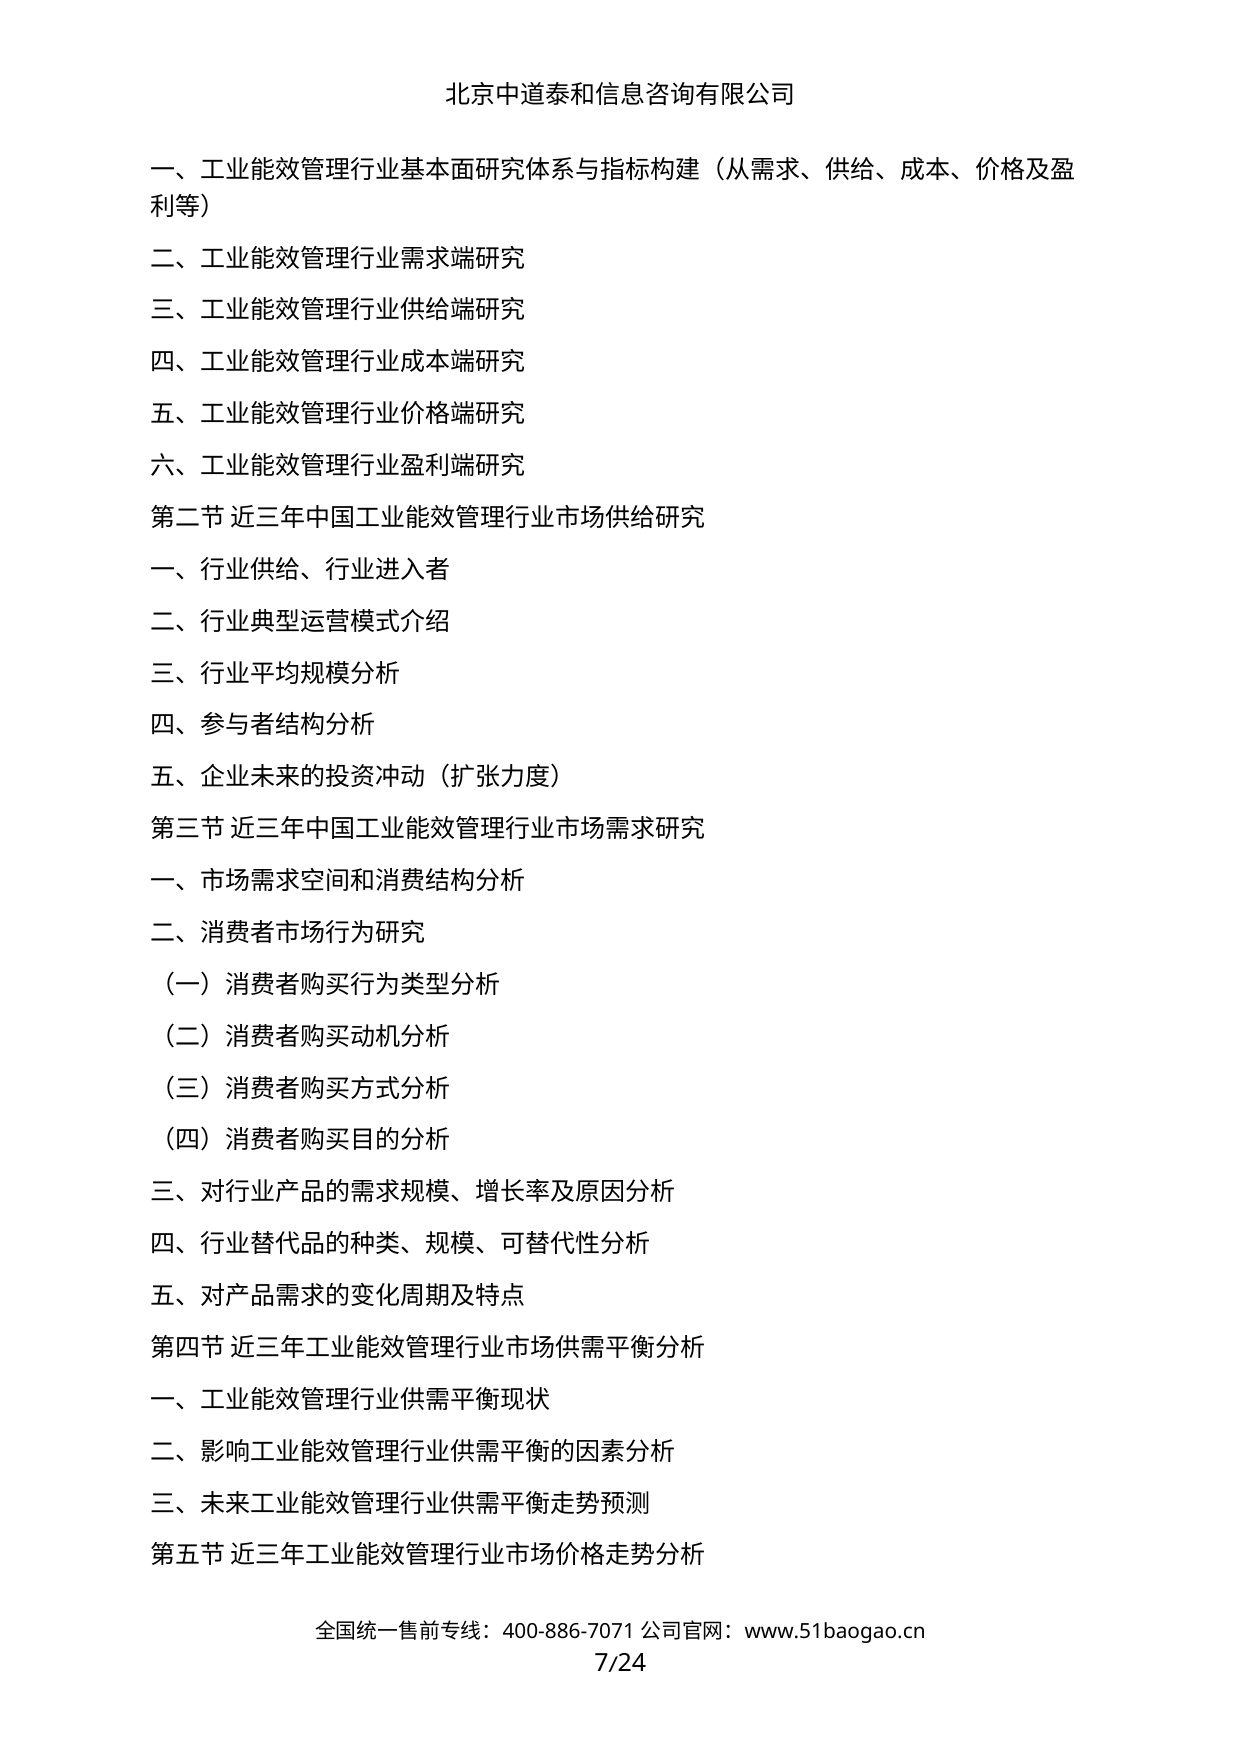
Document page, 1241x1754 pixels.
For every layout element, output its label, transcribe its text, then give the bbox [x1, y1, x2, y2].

text 四、工业能效管理行业成本端研究 [150, 342, 1090, 378]
text 一、工业能效管理行业基本面研究体系与指标构建（从需求、供给、成本、价格及盈利等） [150, 150, 1090, 222]
text 二、行业典型运营模式介绍 [150, 601, 1090, 637]
text 三、行业平均规模分析 [150, 653, 1090, 689]
text 第五节 近三年工业能效管理行业市场价格走势分析 [150, 1535, 1090, 1571]
text 五、工业能效管理行业价格端研究 [150, 394, 1090, 430]
text 一、行业供给、行业进入者 [150, 549, 1090, 586]
text 六、工业能效管理行业盈利端研究 [150, 446, 1090, 482]
text 四、行业替代品的种类、规模、可替代性分析 [150, 1224, 1090, 1260]
text （一）消费者购买行为类型分析 [150, 964, 1090, 1001]
text 第二节 近三年中国工业能效管理行业市场供给研究 [150, 497, 1090, 534]
text 一、市场需求空间和消费结构分析 [150, 861, 1090, 897]
text 五、对产品需求的变化周期及特点 [150, 1276, 1090, 1312]
text 四、参与者结构分析 [150, 705, 1090, 741]
text 三、未来工业能效管理行业供需平衡走势预测 [150, 1483, 1090, 1519]
text 二、影响工业能效管理行业供需平衡的因素分析 [150, 1431, 1090, 1467]
text （三）消费者购买方式分析 [150, 1068, 1090, 1104]
text 第四节 近三年工业能效管理行业市场供需平衡分析 [150, 1327, 1090, 1364]
text 二、工业能效管理行业需求端研究 [150, 238, 1090, 274]
text 五、企业未来的投资冲动（扩张力度） [150, 757, 1090, 793]
text 三、工业能效管理行业供给端研究 [150, 290, 1090, 326]
text 第三节 近三年中国工业能效管理行业市场需求研究 [150, 809, 1090, 845]
text 二、消费者市场行为研究 [150, 912, 1090, 949]
text （二）消费者购买动机分析 [150, 1016, 1090, 1052]
text （四）消费者购买目的分析 [150, 1120, 1090, 1156]
text 三、对行业产品的需求规模、增长率及原因分析 [150, 1172, 1090, 1208]
text 一、工业能效管理行业供需平衡现状 [150, 1379, 1090, 1416]
